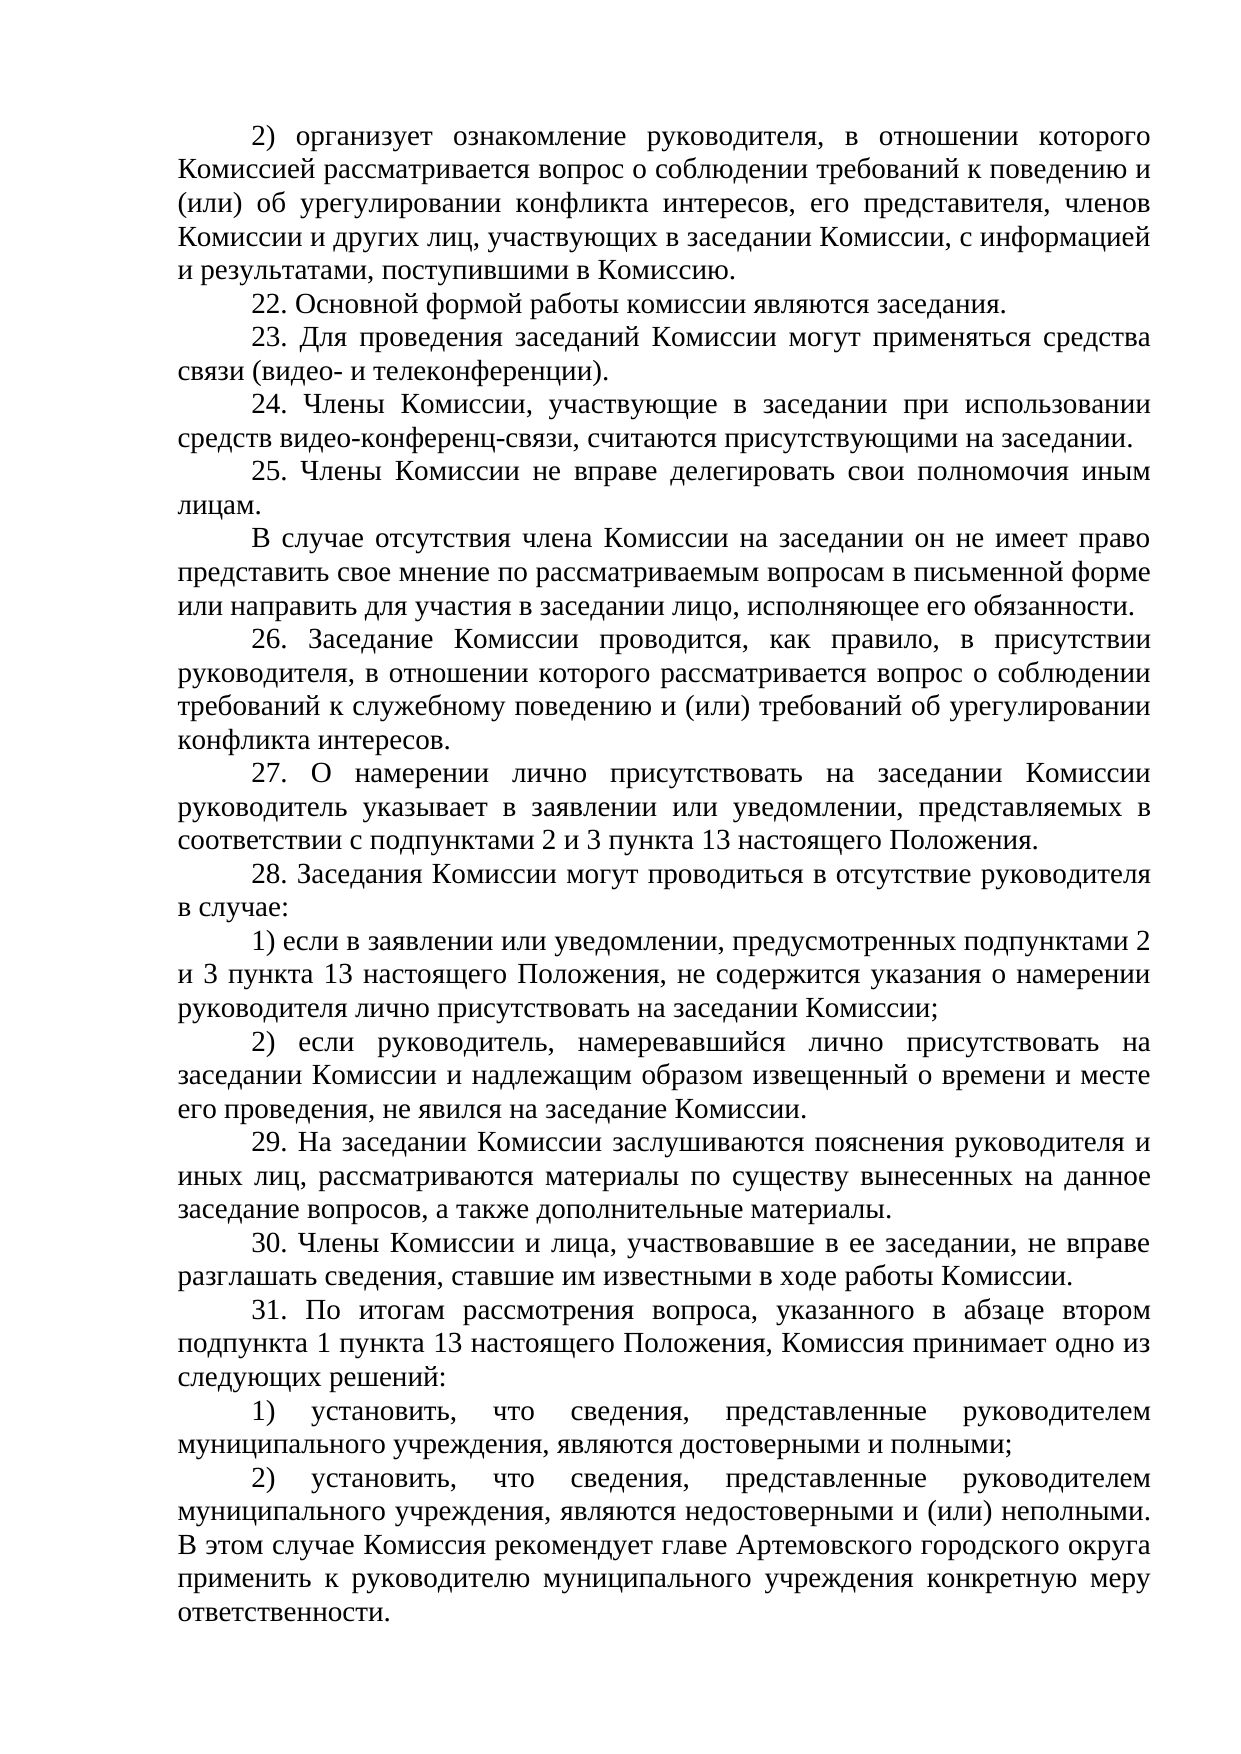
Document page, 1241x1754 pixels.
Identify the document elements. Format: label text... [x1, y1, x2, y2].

text 2) если руководитель, намеревавшийся лично присутствовать на заседании Комиссии и надлежащим образом извещенный о времени и месте его проведения, не явился на заседание Комиссии. [177, 1024, 1152, 1124]
text 22. Основной формой работы комиссии являются заседания. [177, 286, 1152, 319]
text 25. Члены Комиссии не вправе делегировать свои полномочия иным лицам. [177, 453, 1152, 521]
text 1) установить, что сведения, представленные руководителем муниципального учреждения, являются достоверными и полными; [177, 1393, 1152, 1460]
text 29. На заседании Комиссии заслушиваются пояснения руководителя и иных лиц, рассматриваются материалы по существу вынесенных на данное заседание вопросов, а также дополнительные материалы. [177, 1124, 1152, 1225]
text 2) организует ознакомление руководителя, в отношении которого Комиссией рассматривается вопрос о соблюдении требований к поведению и (или) об урегулировании конфликта интересов, его представителя, членов Комиссии и других лиц, участвующих в заседании Комиссии, с информацией и результатами, поступившими в Комиссию. [177, 118, 1152, 286]
text 30. Члены Комиссии и лица, участвовавшие в ее заседании, не вправе разглашать сведения, ставшие им известными в ходе работы Комиссии. [177, 1225, 1152, 1292]
text 27. О намерении лично присутствовать на заседании Комиссии руководитель указывает в заявлении или уведомлении, представляемых в соответствии с подпунктами 2 и 3 пункта 13 настоящего Положения. [177, 755, 1152, 856]
text В случае отсутствия члена Комиссии на заседании он не имеет право представить свое мнение по рассматриваемым вопросам в письменной форме или направить для участия в заседании лицо, исполняющее его обязанности. [177, 521, 1152, 621]
text 1) если в заявлении или уведомлении, предусмотренных подпунктами 2 и 3 пункта 13 настоящего Положения, не содержится указания о намерении руководителя лично присутствовать на заседании Комиссии; [177, 923, 1152, 1024]
text 24. Члены Комиссии, участвующие в заседании при использовании средств видео-конференц-связи, считаются присутствующими на заседании. [177, 386, 1152, 453]
text 28. Заседания Комиссии могут проводиться в отсутствие руководителя в случае: [177, 856, 1152, 923]
text 23. Для проведения заседаний Комиссии могут применяться средства связи (видео- и телеконференции). [177, 319, 1152, 386]
text 2) установить, что сведения, представленные руководителем муниципального учреждения, являются недостоверными и (или) неполными. В этом случае Комиссия рекомендует главе Артемовского городского округа применить к руководителю муниципального учреждения конкретную меру ответственности. [177, 1460, 1152, 1627]
text 26. Заседание Комиссии проводится, как правило, в присутствии руководителя, в отношении которого рассматривается вопрос о соблюдении требований к служебному поведению и (или) требований об урегулировании конфликта интересов. [177, 621, 1152, 755]
text 31. По итогам рассмотрения вопроса, указанного в абзаце втором подпункта 1 пункта 13 настоящего Положения, Комиссия принимает одно из следующих решений: [177, 1292, 1152, 1393]
